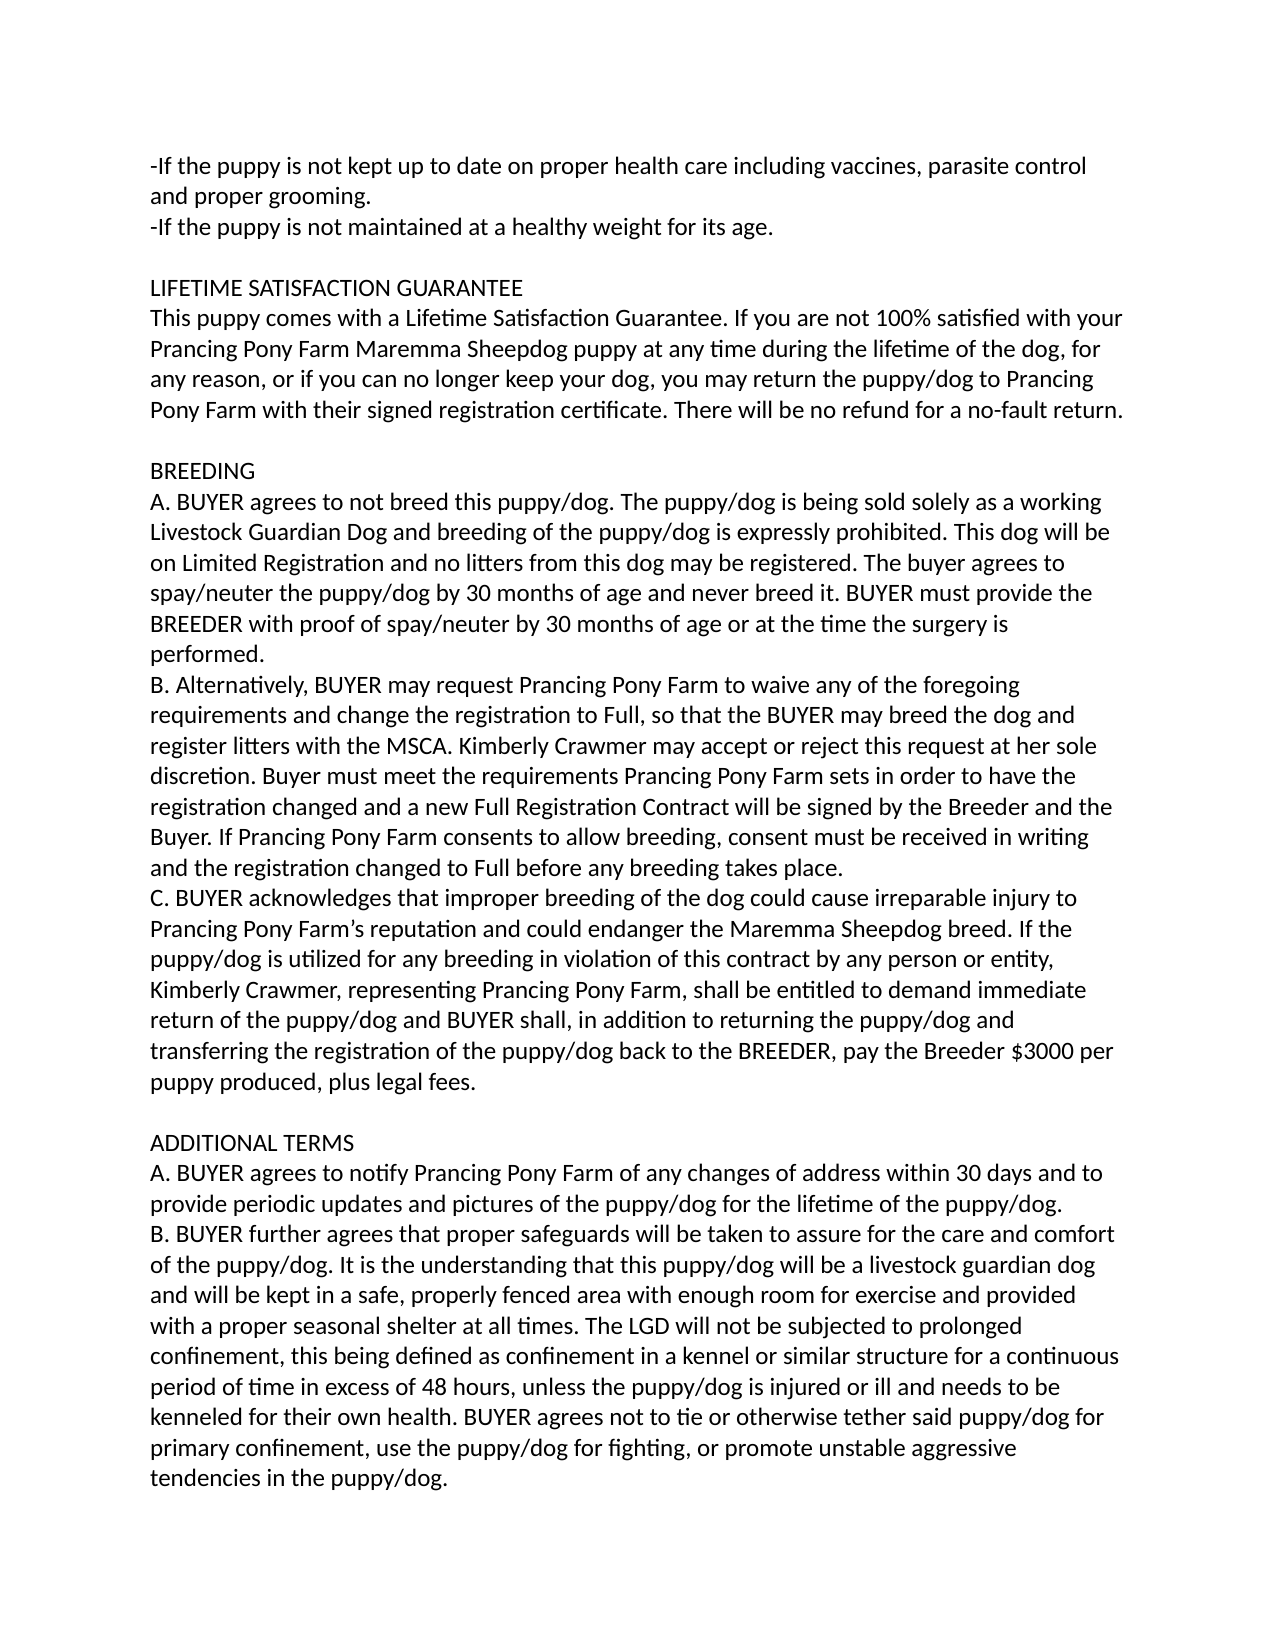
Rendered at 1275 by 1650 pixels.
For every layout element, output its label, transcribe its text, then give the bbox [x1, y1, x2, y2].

text ADDITIONAL TERMS [150, 1127, 1125, 1157]
text B. Alternatively, BUYER may request Prancing Pony Farm to waive any of the foregoing requirements and change the registration to Full, so that the BUYER may breed the dog and register litters with the MSCA. Kimberly Crawmer may accept or reject this request at her sole discretion. Buyer must meet the requirements Prancing Pony Farm sets in order to have the registration changed and a new Full Registration Contract will be signed by the Breeder and the Buyer. If Prancing Pony Farm consents to allow breeding, consent must be received in writing and the registration changed to Full before any breeding takes place. [150, 669, 1125, 882]
text -If the puppy is not maintained at a healthy weight for its age. [150, 211, 1125, 242]
text B. BUYER further agrees that proper safeguards will be taken to assure for the care and comfort of the puppy/dog. It is the understanding that this puppy/dog will be a livestock guardian dog and will be kept in a safe, properly fenced area with enough room for exercise and provided with a proper seasonal shelter at all times. The LGD will not be subjected to prolonged confinement, this being defined as confinement in a kennel or similar structure for a continuous period of time in excess of 48 hours, unless the puppy/dog is injured or ill and needs to be kenneled for their own health. BUYER agrees not to tie or otherwise tether said puppy/dog for primary confinement, use the puppy/dog for fighting, or promote unstable aggressive tendencies in the puppy/dog. [150, 1218, 1125, 1493]
text A. BUYER agrees to not breed this puppy/dog. The puppy/dog is being sold solely as a working Livestock Guardian Dog and breeding of the puppy/dog is expressly prohibited. This dog will be on Limited Registration and no litters from this dog may be registered. The buyer agrees to spay/neuter the puppy/dog by 30 months of age and never breed it. BUYER must provide the BREEDER with proof of spay/neuter by 30 months of age or at the time the surgery is performed. [150, 486, 1125, 669]
text -If the puppy is not kept up to date on proper health care including vaccines, parasite control and proper grooming. [150, 150, 1125, 211]
text C. BUYER acknowledges that improper breeding of the dog could cause irreparable injury to Prancing Pony Farm’s reputation and could endanger the Maremma Sheepdog breed. If the puppy/dog is utilized for any breeding in violation of this contract by any person or entity, Kimberly Crawmer, representing Prancing Pony Farm, shall be entitled to demand immediate return of the puppy/dog and BUYER shall, in addition to returning the puppy/dog and transferring the registration of the puppy/dog back to the BREEDER, pay the Breeder $3000 per puppy produced, plus legal fees. [150, 882, 1125, 1096]
text This puppy comes with a Lifetime Satisfaction Guarantee. If you are not 100% satisfied with your Prancing Pony Farm Maremma Sheepdog puppy at any time during the lifetime of the dog, for any reason, or if you can no longer keep your dog, you may return the puppy/dog to Prancing Pony Farm with their signed registration certificate. There will be no refund for a no-fault return. [150, 303, 1125, 425]
text LIFETIME SATISFACTION GUARANTEE [150, 272, 1125, 303]
text BREEDING [150, 455, 1125, 486]
text A. BUYER agrees to notify Prancing Pony Farm of any changes of address within 30 days and to provide periodic updates and pictures of the puppy/dog for the lifetime of the puppy/dog. [150, 1157, 1125, 1218]
